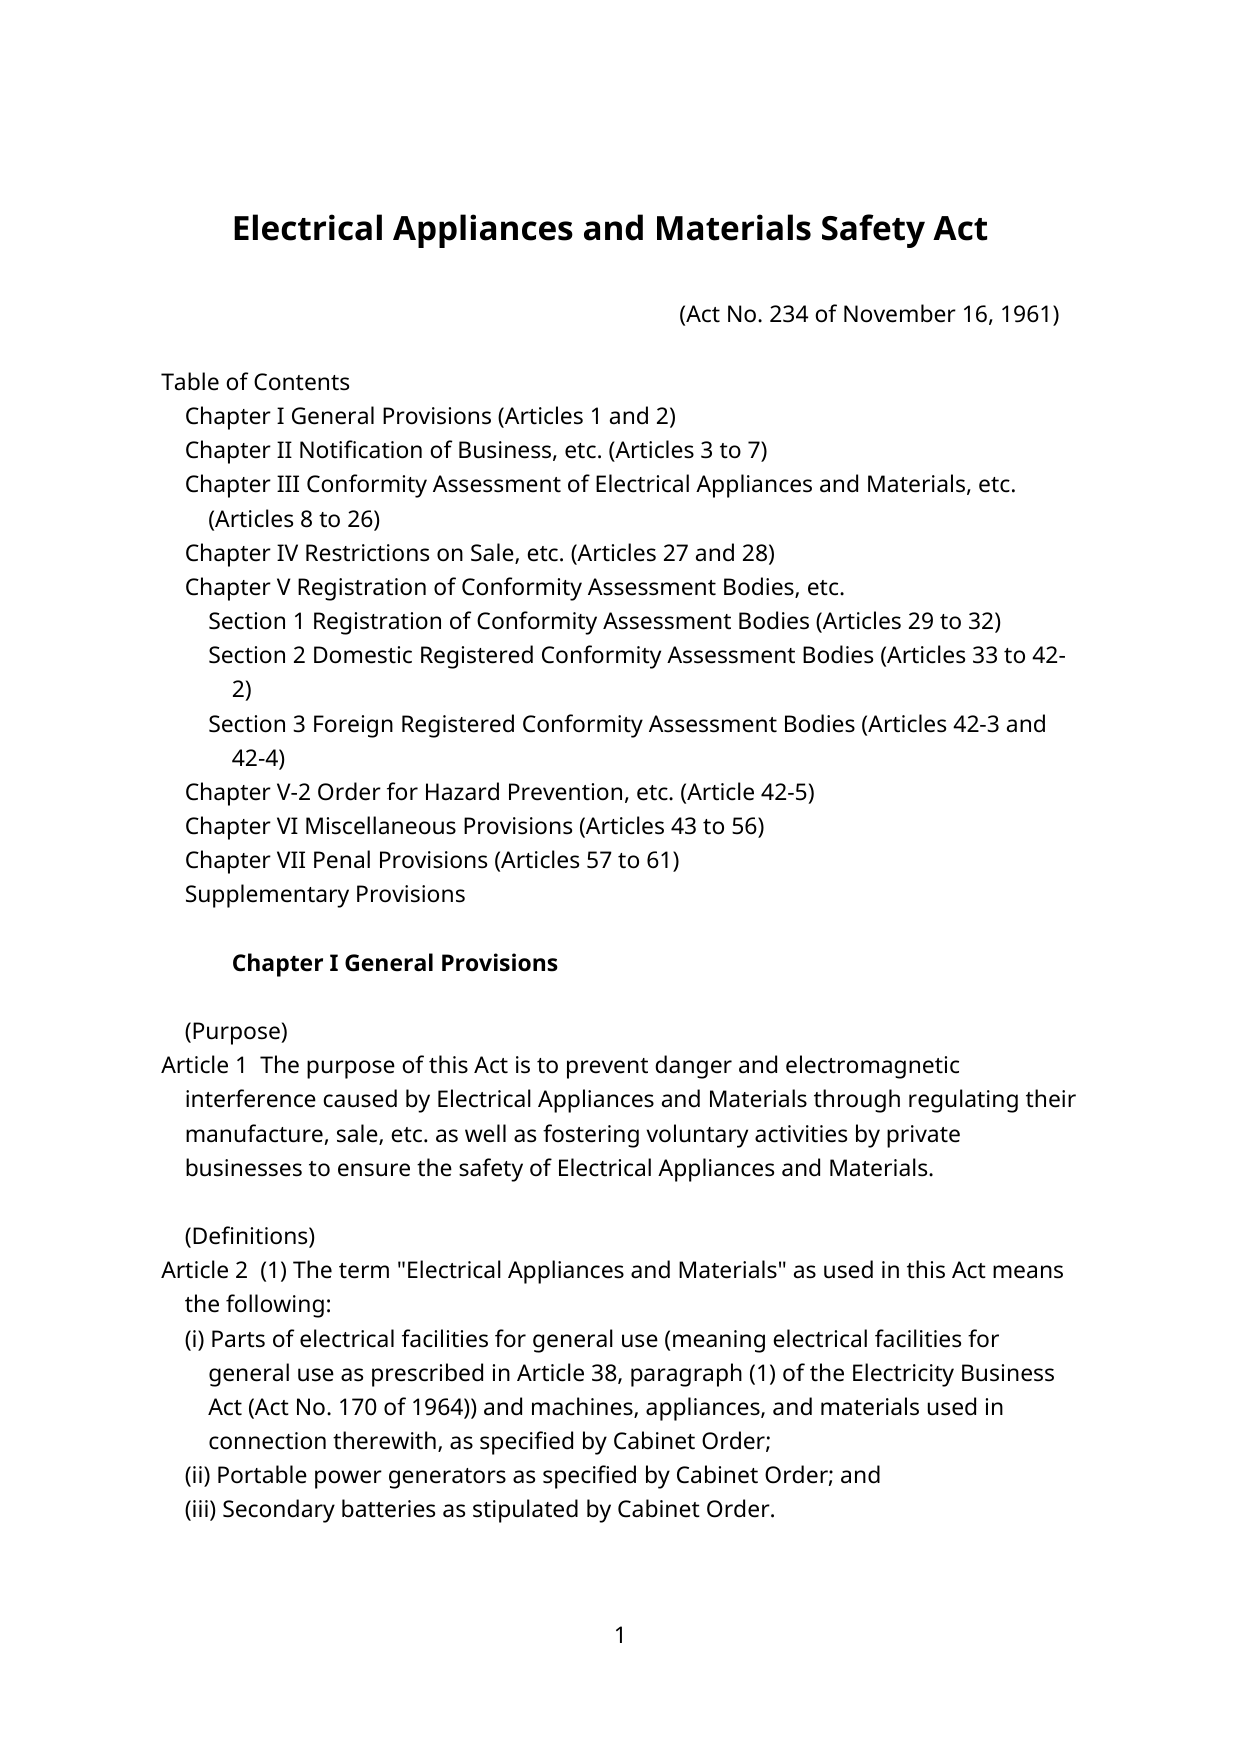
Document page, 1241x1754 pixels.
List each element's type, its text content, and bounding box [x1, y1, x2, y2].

text (iii) Secondary batteries as stipulated by Cabinet Order. [184, 1492, 1079, 1526]
text Electrical Appliances and Materials Safety Act [230, 194, 1079, 262]
text (i) Parts of electrical facilities for general use (meaning electrical facilities for general use as prescribed in Article 38, paragraph (1) of the Electricity Business Act (Act No. 170 of 1964)) and machines, appliances, and materials used in connection therewith, as specified by Cabinet Order; [184, 1321, 1079, 1458]
text (Definitions) [184, 1219, 1079, 1253]
text (ii) Portable power generators as specified by Cabinet Order; and [184, 1458, 1079, 1492]
text Chapter VII Penal Provisions (Articles 57 to 61) [184, 843, 1079, 877]
text Chapter V Registration of Conformity Assessment Bodies, etc. [184, 569, 1079, 604]
text Supplementary Provisions [184, 877, 1079, 911]
text Article 2 (1) The term "Electrical Appliances and Materials" as used in this Act means the following: [161, 1253, 1079, 1321]
text Chapter I General Provisions [230, 945, 1079, 979]
text Section 1 Registration of Conformity Assessment Bodies (Articles 29 to 32) [207, 604, 1079, 638]
text Chapter II Notification of Business, etc. (Articles 3 to 7) [184, 433, 1079, 467]
text (Act No. 234 of November 16, 1961) [161, 296, 1079, 330]
text Chapter I General Provisions (Articles 1 and 2) [184, 399, 1079, 433]
text Table of Contents [161, 364, 1079, 399]
text Article 1 The purpose of this Act is to prevent danger and electromagnetic interference caused by Electrical Appliances and Materials through regulating their manufacture, sale, etc. as well as fostering voluntary activities by private businesses to ensure the safety of Electrical Appliances and Materials. [161, 1048, 1079, 1184]
text Chapter IV Restrictions on Sale, etc. (Articles 27 and 28) [184, 535, 1079, 569]
text Chapter III Conformity Assessment of Electrical Appliances and Materials, etc. (Articles 8 to 26) [184, 467, 1079, 535]
text Section 2 Domestic Registered Conformity Assessment Bodies (Articles 33 to 42-2) [207, 638, 1079, 706]
text (Purpose) [184, 1014, 1079, 1048]
text Chapter V-2 Order for Hazard Prevention, etc. (Article 42-5) [184, 774, 1079, 809]
text Chapter VI Miscellaneous Provisions (Articles 43 to 56) [184, 809, 1079, 843]
text Section 3 Foreign Registered Conformity Assessment Bodies (Articles 42-3 and 42-4) [207, 706, 1079, 774]
